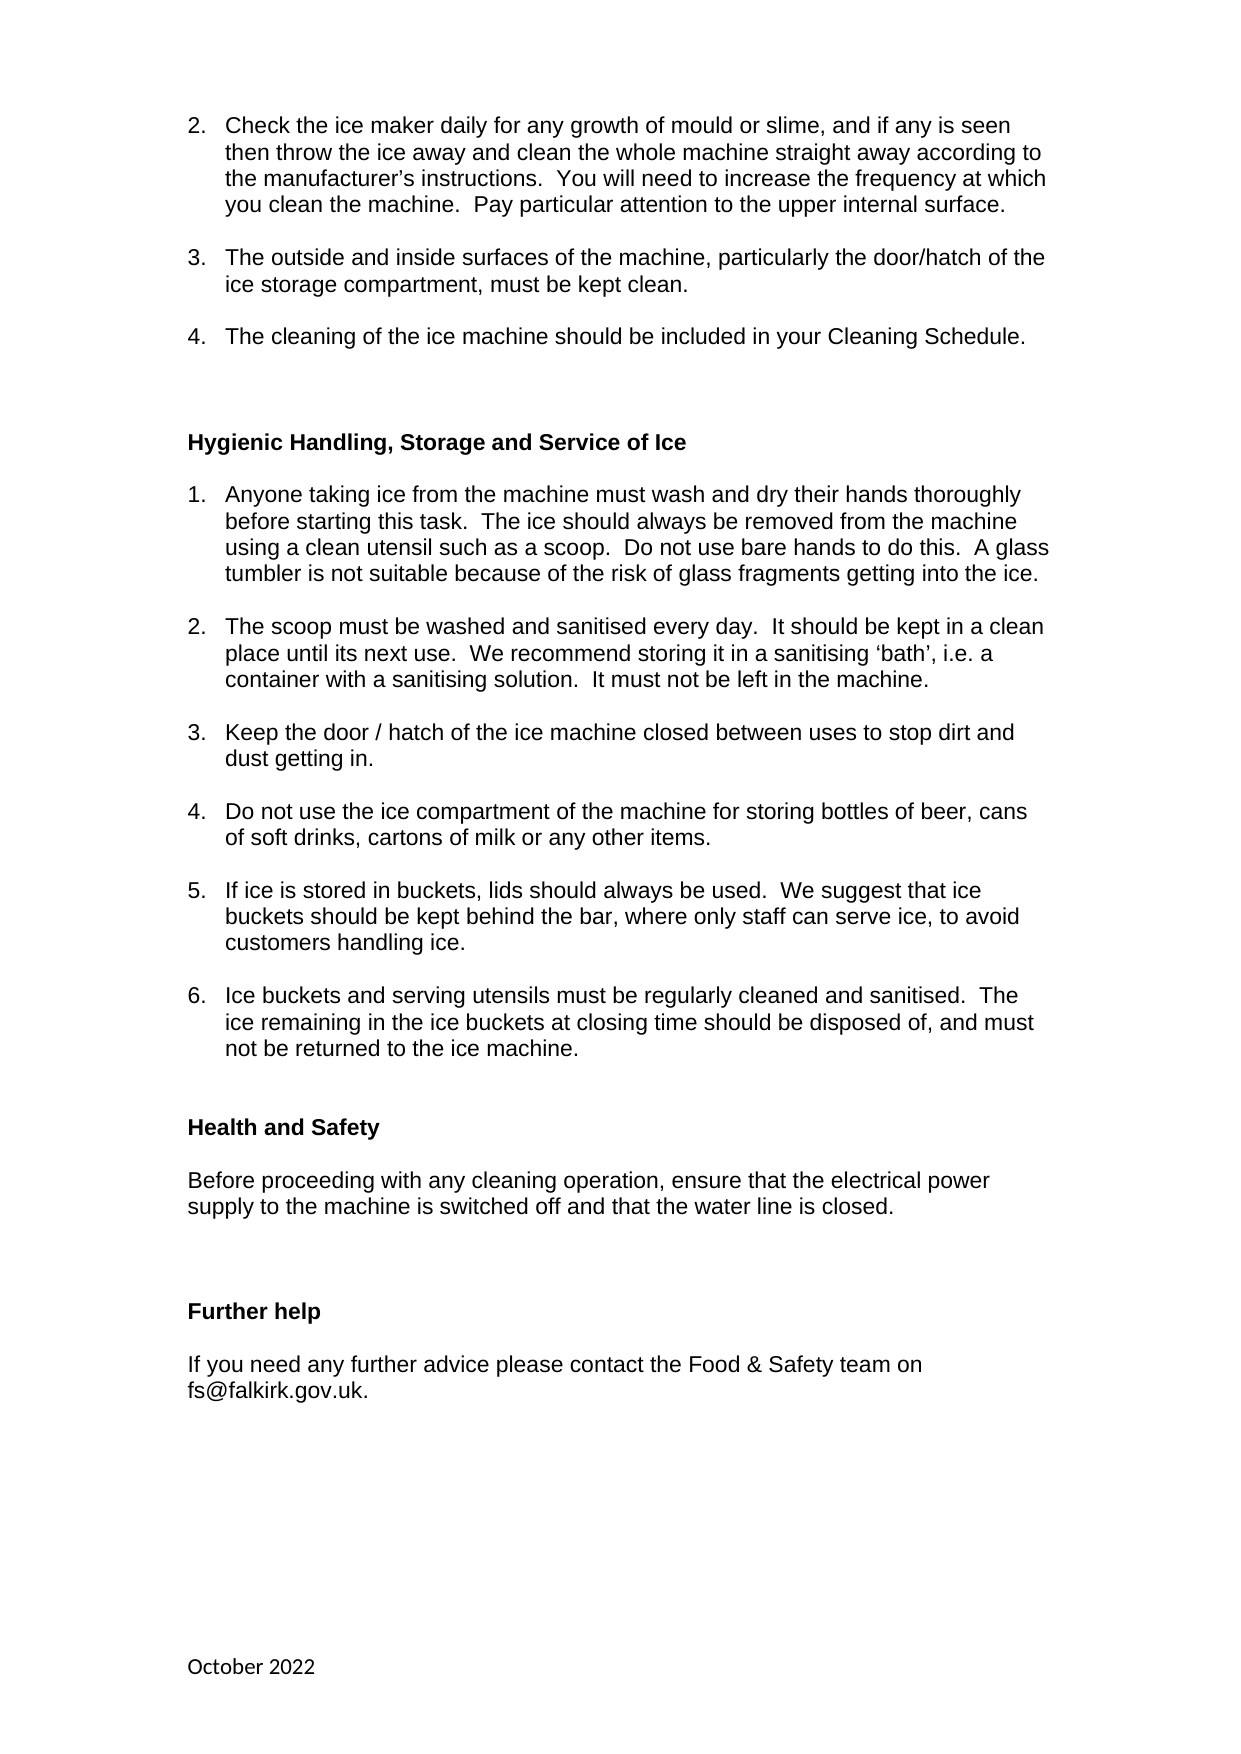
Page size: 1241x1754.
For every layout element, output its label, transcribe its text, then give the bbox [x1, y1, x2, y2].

text 4. The cleaning of the ice machine should be included in your Cleaning Schedule. [187, 323, 1053, 349]
text 6. Ice buckets and serving utensils must be regularly cleaned and sanitised. The ice remaining in the ice buckets at closing time should be disposed of, and must not be returned to the ice machine. [187, 982, 1053, 1061]
text 2. The scoop must be washed and sanitised every day. It should be kept in a clean place until its next use. We recommend storing it in a sanitising ‘bath’, i.e. a container with a sanitising solution. It must not be left in the machine. [187, 613, 1053, 692]
text 2. Check the ice maker daily for any growth of mould or slime, and if any is seen then throw the ice away and clean the whole machine straight away according to the manufacturer’s instructions. You will need to increase the frequency at which you clean the machine. Pay particular attention to the upper internal surface. [187, 112, 1053, 218]
text Health and Safety [187, 1114, 1053, 1140]
text 3. Keep the door / hatch of the ice machine closed between uses to stop dirt and dust getting in. [187, 718, 1053, 771]
text Before proceeding with any cleaning operation, ensure that the electrical power supply to the machine is switched off and that the water line is closed. [187, 1167, 1053, 1219]
text If you need any further advice please contact the Food & Safety team on fs@falkirk.gov.uk. [187, 1351, 1053, 1404]
text Further help [187, 1298, 1053, 1325]
text 4. Do not use the ice compartment of the machine for storing bottles of beer, cans of soft drinks, cartons of milk or any other items. [187, 798, 1053, 850]
text 5. If ice is stored in buckets, lids should always be used. We suggest that ice buckets should be kept behind the bar, where only staff can serve ice, to avoid customers handling ice. [187, 877, 1053, 956]
text Hygienic Handling, Storage and Service of Ice [187, 429, 1053, 455]
text 1. Anyone taking ice from the machine must wash and dry their hands thoroughly before starting this task. The ice should always be removed from the machine using a clean utensil such as a scoop. Do not use bare hands to do this. A glass tumbler is not suitable because of the risk of glass fragments getting into the ice. [187, 481, 1053, 587]
text 3. The outside and inside surfaces of the machine, particularly the door/hatch of the ice storage compartment, must be kept clean. [187, 244, 1053, 297]
